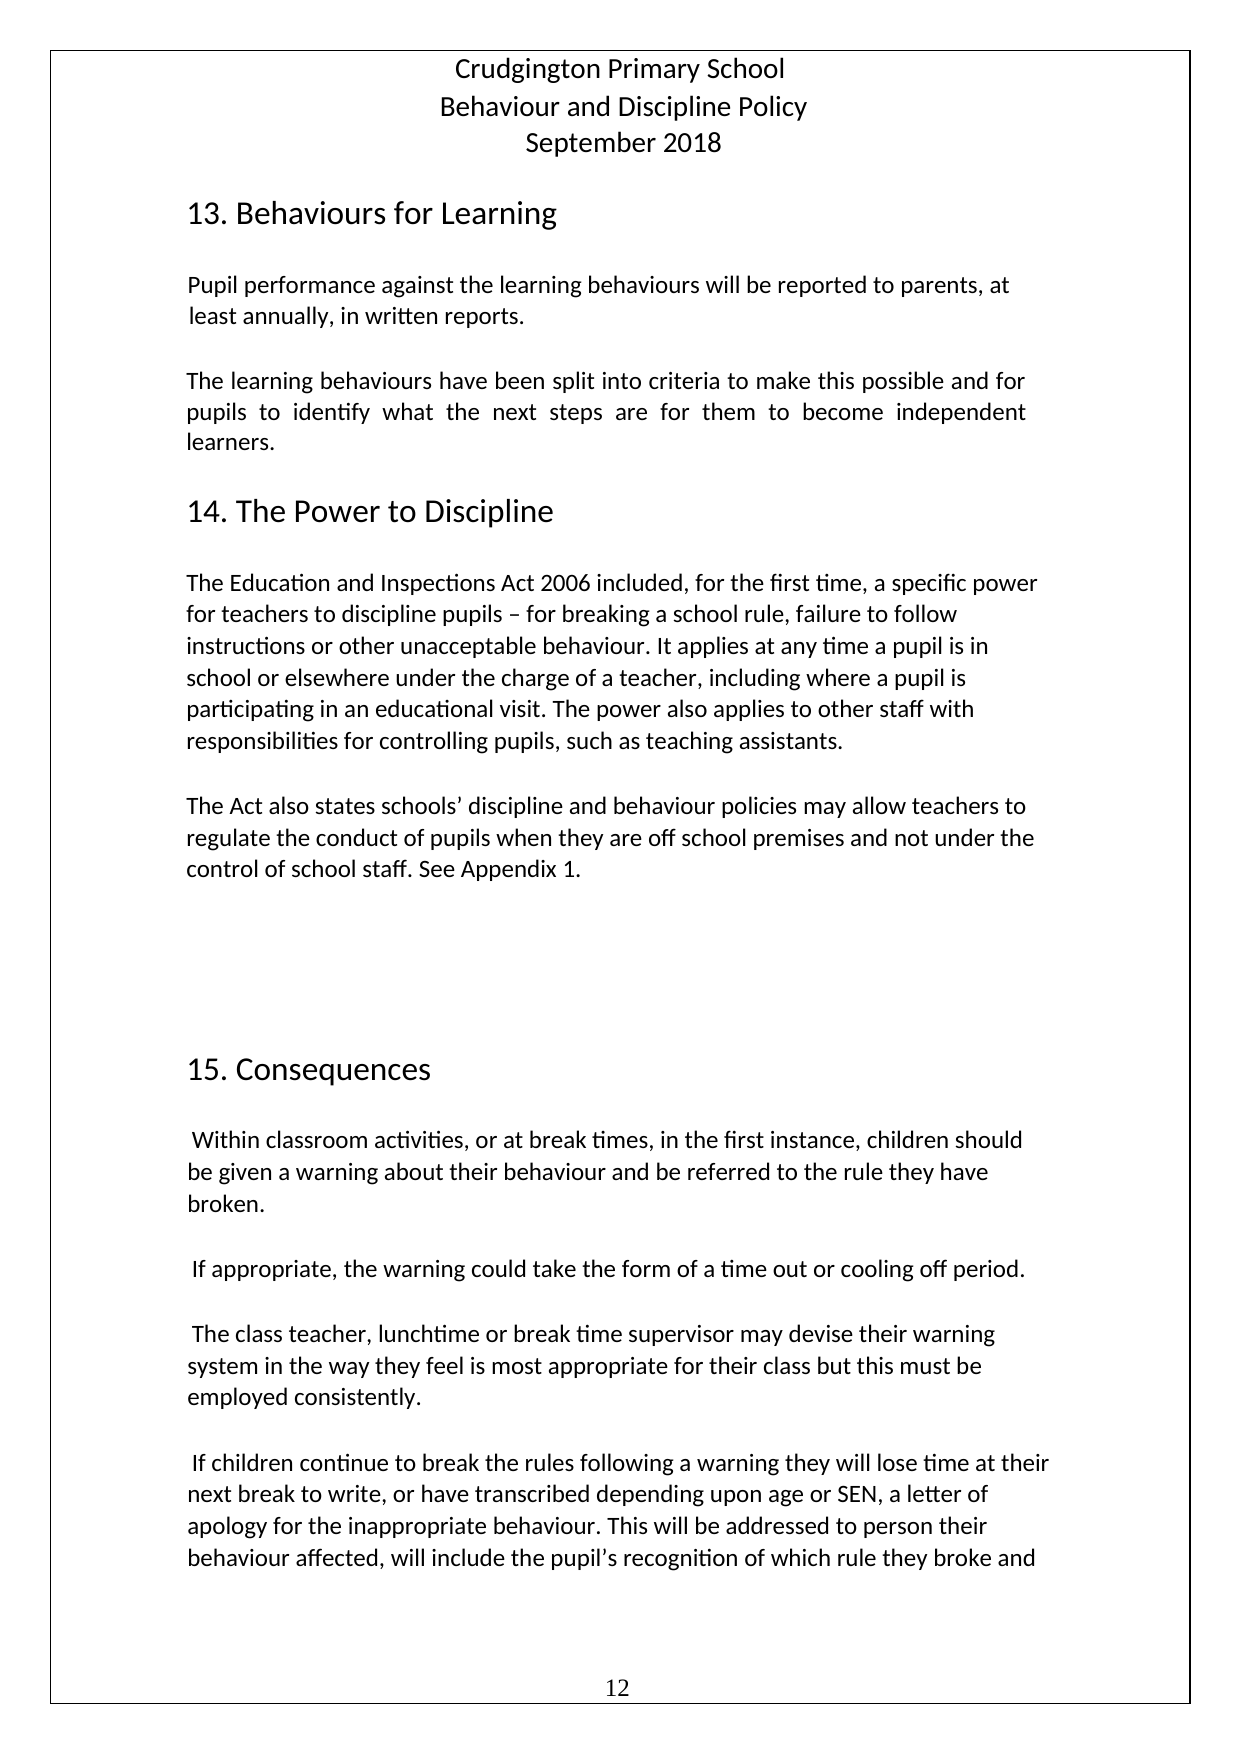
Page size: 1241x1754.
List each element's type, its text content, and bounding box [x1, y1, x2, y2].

text The Act also states schools’ discipline and behaviour policies may allow teachers to regulate the conduct of pupils when they are off school premises and not under the control of school staff. See Appendix 1. [186, 790, 1053, 884]
text The Education and Inspections Act 2006 included, for the first time, a specific power for teachers to discipline pupils – for breaking a school rule, failure to follow instructions or other unacceptable behaviour. It applies at any time a pupil is in school or elsewhere under the charge of a teacher, including where a pupil is participating in an educational visit. The power also applies to other staff with responsibilities for controlling pupils, such as teaching assistants. [186, 567, 1053, 756]
subtitle 14. The Power to Discipline [186, 490, 1053, 531]
subtitle 13. Behaviours for Learning [186, 192, 1053, 233]
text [186, 1447, 1053, 1572]
text If appropriate, the warning could take the form of a time out or cooling off period. [186, 1253, 1053, 1284]
text The learning behaviours have been split into criteria to make this possible and for pupils to identify what the next steps are for them to become independent learners. [186, 366, 1027, 457]
subtitle 15. Consequences [186, 1048, 1053, 1088]
text Within classroom activities, or at break times, in the first instance, children should be given a warning about their behaviour and be referred to the rule they have broken. [186, 1125, 1053, 1218]
text The class teacher, lunchtime or break time supervisor may devise their warning system in the way they feel is most appropriate for their class but this must be employed consistently. [186, 1318, 1053, 1412]
text Pupil performance against the learning behaviours will be reported to parents, at least annually, in written reports. [187, 269, 1053, 331]
